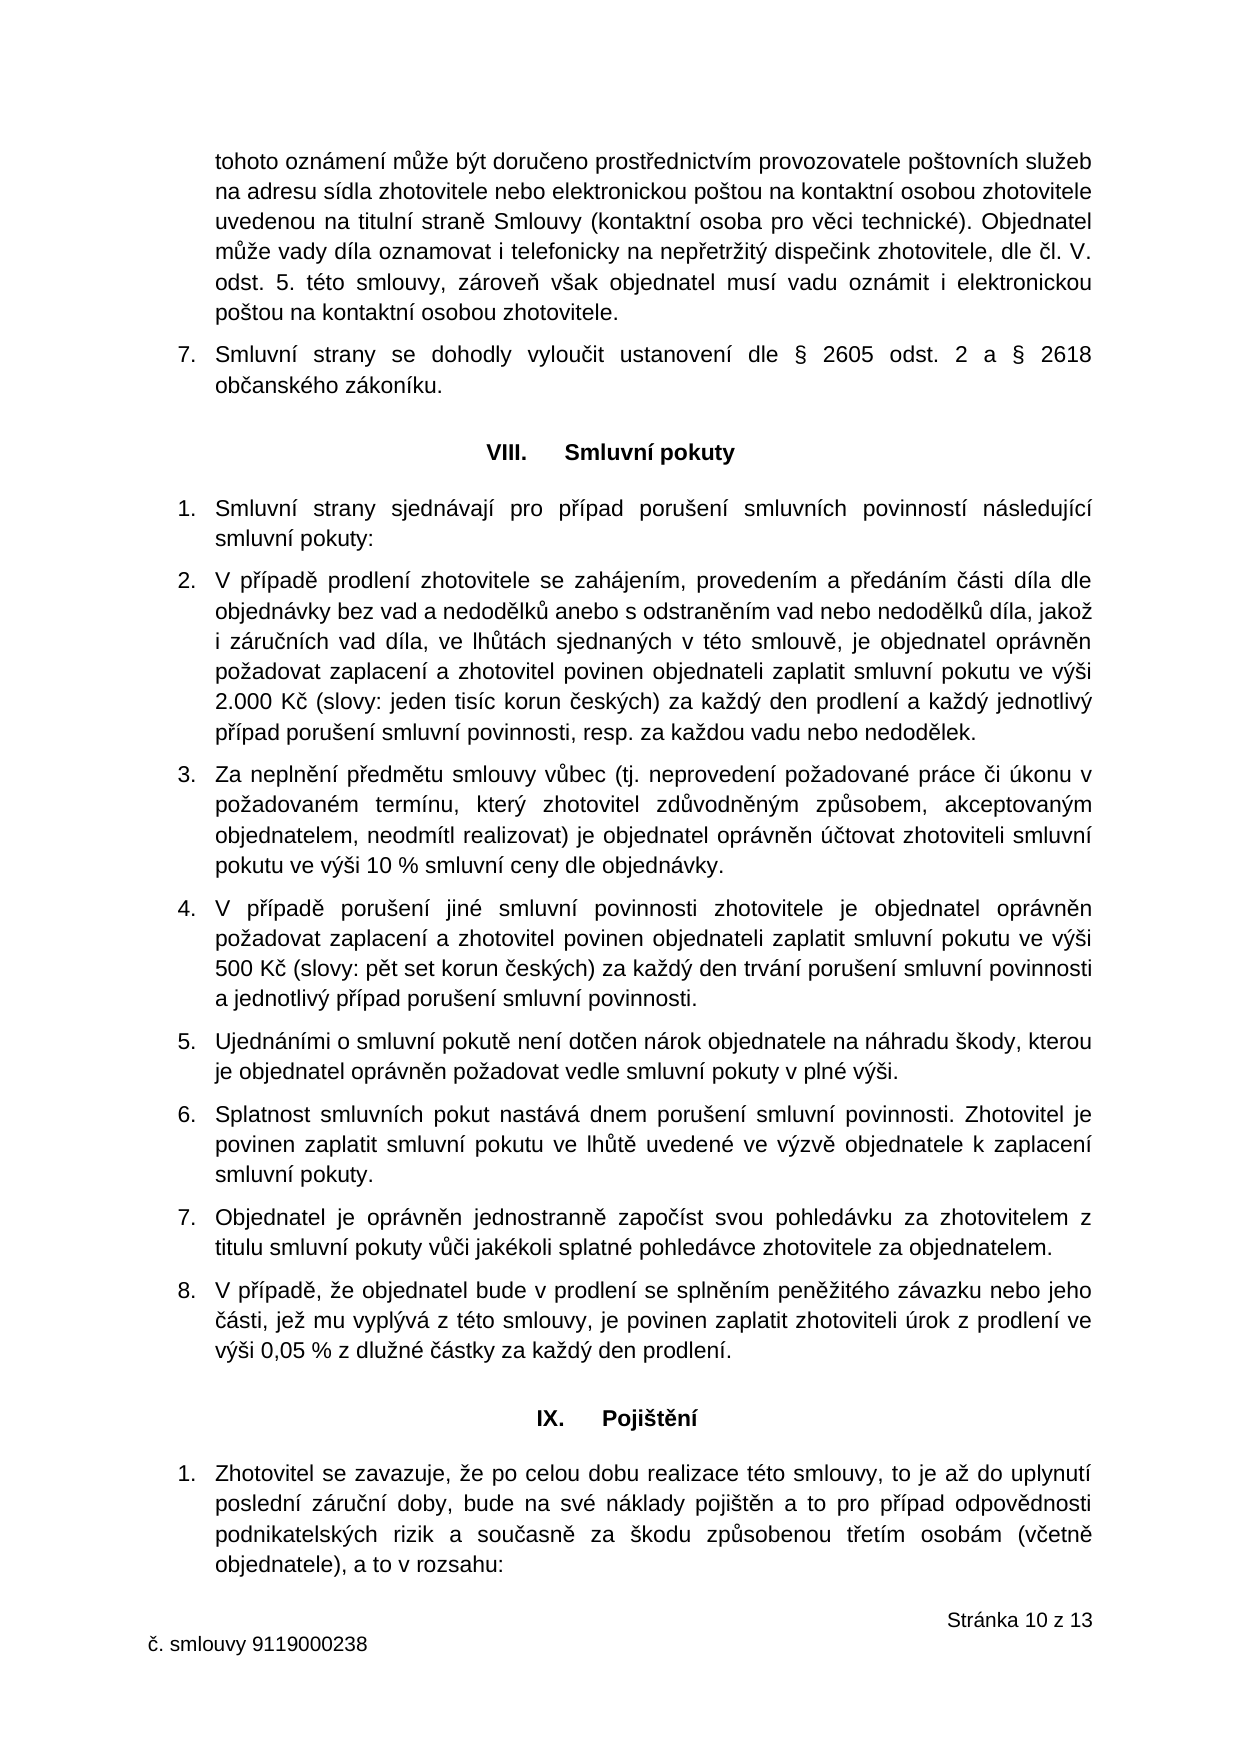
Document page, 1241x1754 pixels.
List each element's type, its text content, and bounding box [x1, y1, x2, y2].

text Smluvní pokuty [169, 439, 1093, 466]
list Ujednáními o smluvní pokutě není dotčen nárok objednatele na náhradu škody, kterou je objednatel oprávněn požadovat vedle smluvní pokuty v plné výši. [177, 1028, 1093, 1084]
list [177, 148, 1093, 325]
list V případě porušení jiné smluvní povinnosti zhotovitele je objednatel oprávněn požadovat zaplacení a zhotovitel povinen objednateli zaplatit smluvní pokutu ve výši 500 Kč (slovy: pět set korun českých) za každý den trvání porušení smluvní povinnosti a jednotlivý případ porušení smluvní povinnosti. [177, 894, 1093, 1011]
list V případě, že objednatel bude v prodlení se splněním peněžitého závazku nebo jeho části, jež mu vyplývá z této smlouvy, je povinen zaplatit zhotoviteli úrok z prodlení ve výši 0,05 % z dlužné částky za každý den prodlení. [177, 1277, 1093, 1363]
list Zhotovitel se zavazuje, že po celou dobu realizace této smlouvy, to je až do uplynutí poslední záruční doby, bude na své náklady pojištěn a to pro případ odpovědnosti podnikatelských rizik a současně za škodu způsobenou třetím osobám (včetně objednatele), a to v rozsahu: [177, 1460, 1093, 1577]
list V případě prodlení zhotovitele se zahájením, provedením a předáním části díla dle objednávky bez vad a nedodělků anebo s odstraněním vad nebo nedodělků díla, jakož i záručních vad díla, ve lhůtách sjednaných v této smlouvě, je objednatel oprávněn požadovat zaplacení a zhotovitel povinen objednateli zaplatit smluvní pokutu ve výši 2.000 Kč (slovy: jeden tisíc korun českých) za každý den prodlení a každý jednotlivý případ porušení smluvní povinnosti, resp. za každou vadu nebo nedodělek. [177, 567, 1093, 745]
list Smluvní strany sjednávají pro případ porušení smluvních povinností následující smluvní pokuty: [177, 494, 1093, 551]
list Smluvní strany se dohodly vyloučit ustanovení dle § 2605 odst. 2 a § 2618 občanského zákoníku. [177, 341, 1093, 398]
list Za neplnění předmětu smlouvy vůbec (tj. neprovedení požadované práce či úkonu v požadovaném termínu, který zhotovitel zdůvodněným způsobem, akceptovaným objednatelem, neodmítl realizovat) je objednatel oprávněn účtovat zhotoviteli smluvní pokutu ve výši 10 % smluvní ceny dle objednávky. [177, 761, 1093, 878]
text Pojištění [169, 1405, 1093, 1431]
list Objednatel je oprávněn jednostranně započíst svou pohledávku za zhotovitelem z titulu smluvní pokuty vůči jakékoli splatné pohledávce zhotovitele za objednatelem. [177, 1204, 1093, 1260]
list Splatnost smluvních pokut nastává dnem porušení smluvní povinnosti. Zhotovitel je povinen zaplatit smluvní pokutu ve lhůtě uvedené ve výzvě objednatele k zaplacení smluvní pokuty. [177, 1101, 1093, 1187]
